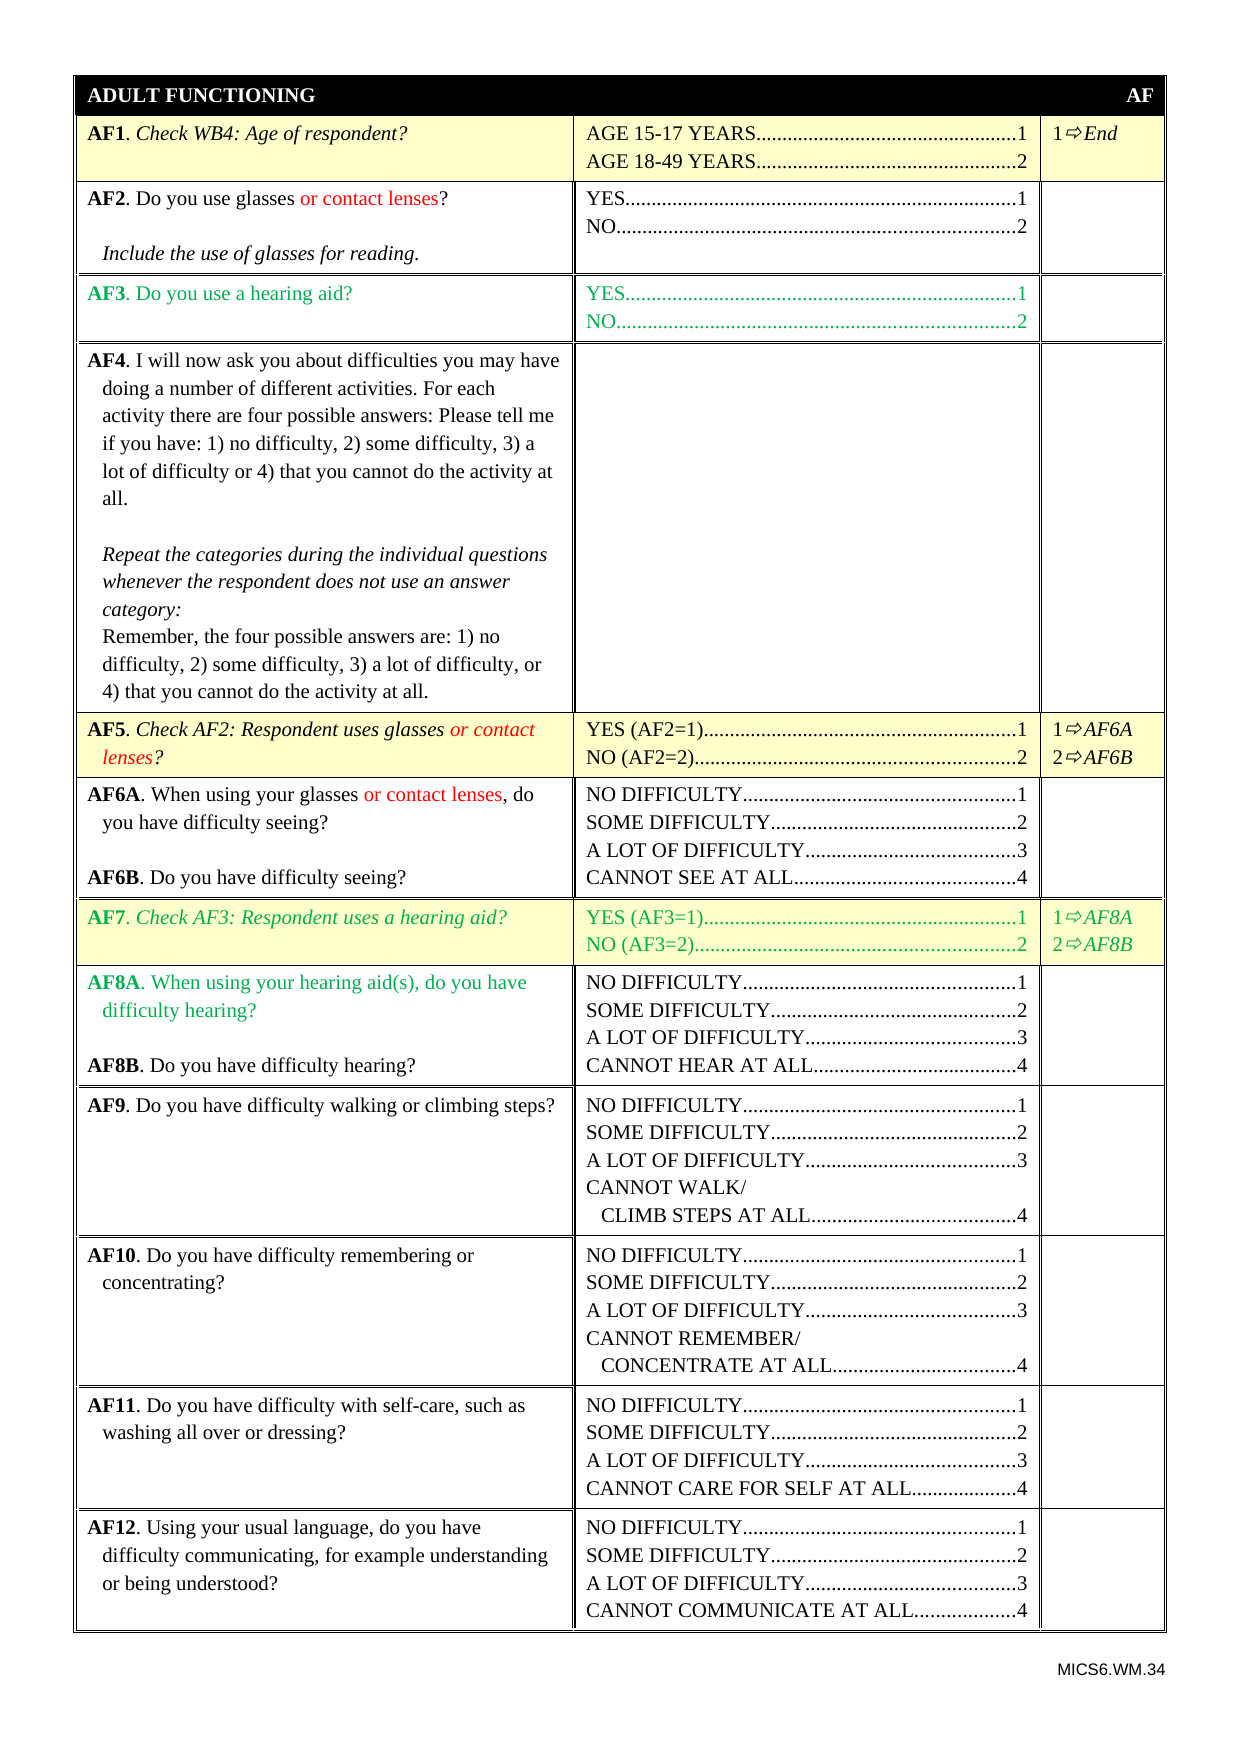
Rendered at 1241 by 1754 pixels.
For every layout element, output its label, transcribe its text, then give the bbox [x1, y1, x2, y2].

table_cell AF5. Check AF2: Respondent uses glasses or contact lenses? [77, 713, 573, 777]
table_cell AF1. Check WB4: Age of respondent? [77, 116, 573, 181]
table_cell Yes 1 No 2 [576, 276, 1039, 341]
table_cell [1040, 273, 1165, 341]
table_cell No difficulty 1 Some difficulty 2 A lot of difficulty 3 Cannot communicate at all 4 [574, 1509, 1040, 1630]
table_header AF [620, 78, 1164, 115]
table_cell Yes (AF2=1) 1 No (AF2=2) 2 [574, 713, 1040, 777]
table_cell AF12. Using your usual language, do you have difficulty communicating, for example understanding or being understood? [77, 1508, 574, 1630]
table_cell 1End [1041, 116, 1164, 181]
table_cell AF10. Do you have difficulty remembering or concentrating? [75, 1235, 574, 1385]
table_header Adult Functioning [77, 78, 620, 115]
table_cell [1042, 778, 1164, 897]
table_cell 1AF8A 2AF8B [1041, 897, 1165, 964]
table_cell AF7. Check AF3: Respondent uses a hearing aid? [75, 897, 573, 964]
table_cell AF8A. When using your hearing aid(s), do you have difficulty hearing? AF8B. Do you have difficulty hearing? [77, 966, 572, 1085]
table_cell No difficulty 1 Some difficulty 2 A lot of difficulty 3 Cannot hear at all 4 [576, 966, 1039, 1085]
table_cell Yes (AF3=1) 1 No (AF3=2) 2 [574, 900, 1040, 964]
table_cell [1042, 1386, 1164, 1508]
table_cell 1AF6A 2AF6B [1041, 713, 1164, 777]
table_cell AF2. Do you use glasses or contact lenses? Include the use of glasses for reading. [77, 182, 572, 273]
table_cell AF4. I will now ask you about difficulties you may have doing a number of different activities. For each activity there are four possible answers: Please tell me if you have: 1) no difficulty, 2) some difficulty, 3) a lot of difficulty or 4) that you cannot do the activity at all. Repeat the categories during the individual questions whenever the respondent does not use an answer category: Remember, the four possible answers are: 1) no difficulty, 2) some difficulty, 3) a lot of difficulty, or 4) that you cannot do the activity at all. [77, 341, 572, 712]
table_cell [1042, 182, 1164, 273]
table_cell AF6A. When using your glasses or contact lenses, do you have difficulty seeing? AF6B. Do you have difficulty seeing? [77, 778, 572, 897]
table_cell [1042, 1236, 1164, 1385]
table_cell No difficulty 1 Some difficulty 2 A lot of difficulty 3 Cannot walk/ climb steps at all 4 [576, 1086, 1039, 1235]
table_cell [1042, 966, 1164, 1085]
table_cell No difficulty 1 Some difficulty 2 A lot of difficulty 3 Cannot remember/ concentrate at all 4 [576, 1236, 1039, 1385]
table_cell AF11. Do you have difficulty with self-care, such as washing all over or dressing? [75, 1385, 574, 1508]
table_cell [576, 344, 1039, 712]
table_cell No difficulty 1 Some difficulty 2 A lot of difficulty 3 Cannot care for self at all 4 [576, 1386, 1039, 1508]
table_cell [1042, 341, 1164, 712]
table_cell Yes 1 No 2 [576, 182, 1039, 273]
table_cell No difficulty 1 Some difficulty 2 A lot of difficulty 3 Cannot see at all 4 [576, 778, 1039, 897]
table_cell [1040, 1509, 1164, 1630]
table_cell Age 15-17 years 1 Age 18-49 years 2 [574, 116, 1040, 181]
table_cell [1042, 1086, 1164, 1235]
table_cell AF3. Do you use a hearing aid? [75, 273, 574, 341]
table_cell AF9. Do you have difficulty walking or climbing steps? [75, 1085, 574, 1235]
